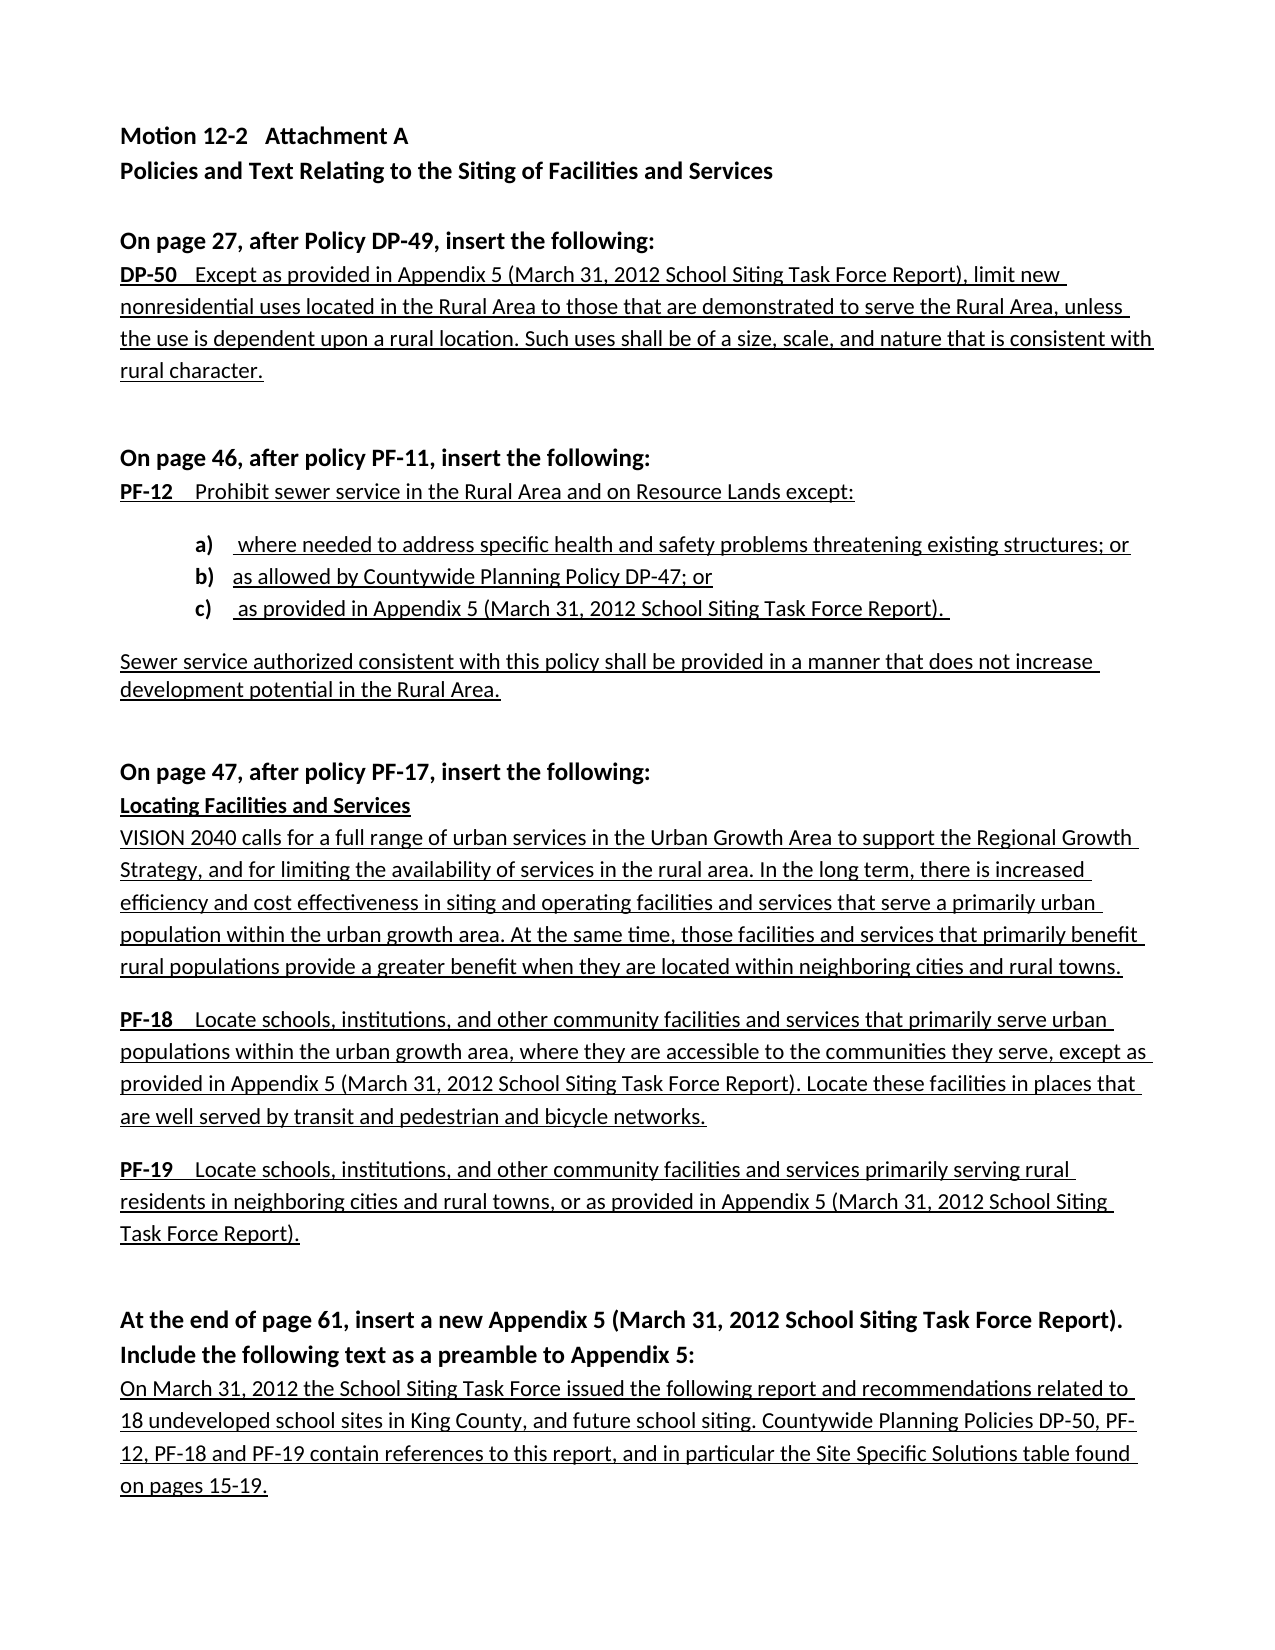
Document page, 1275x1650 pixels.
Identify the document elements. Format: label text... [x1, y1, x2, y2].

text Sewer service authorized consistent with this policy shall be provided in a manner that does not increase development potential in the Rural Area. [120, 647, 1155, 703]
text VISION 2040 calls for a full range of urban services in the Urban Growth Area to support the Regional Growth Strategy, and for limiting the availability of services in the rural area. In the long term, there is increased efficiency and cost effectiveness in siting and operating facilities and services that serve a primarily urban population within the urban growth area. At the same time, those facilities and services that primarily benefit rural populations provide a greater benefit when they are located within neighboring cities and rural towns. [120, 823, 1155, 980]
text On page 46, after policy PF-11, insert the following: [120, 442, 1155, 472]
list as provided in Appendix 5 (March 31, 2012 School Siting Task Force Report). [195, 594, 1155, 622]
text Policies and Text Relating to the Siting of Facilities and Services [120, 155, 1155, 186]
text On March 31, 2012 the School Siting Task Force issued the following report and recommendations related to 18 undeveloped school sites in King County, and future school siting. Countywide Planning Policies DP-50, PF-12, PF-18 and PF-19 contain references to this report, and in particular the Site Specific Solutions table found on pages 15-19. [120, 1374, 1155, 1499]
text Motion 12-2 Attachment A [120, 120, 1155, 151]
text On page 47, after policy PF-17, insert the following: [120, 756, 1155, 787]
text At the end of page 61, insert a new Appendix 5 (March 31, 2012 School Siting Task Force Report). Include the following text as a preamble to Appendix 5: [120, 1304, 1155, 1370]
list where needed to address specific health and safety problems threatening existing structures; or [195, 530, 1155, 558]
text DP-50 Except as provided in Appendix 5 (March 31, 2012 School Siting Task Force Report), limit new nonresidential uses located in the Rural Area to those that are demonstrated to serve the Rural Area, unless the use is dependent upon a rural location. Such uses shall be of a size, scale, and nature that is consistent with rural character. [120, 260, 1155, 384]
text PF-19 Locate schools, institutions, and other community facilities and services primarily serving rural residents in neighboring cities and rural towns, or as provided in Appendix 5 (March 31, 2012 School Siting Task Force Report). [120, 1155, 1155, 1247]
text Locating Facilities and Services [120, 791, 1155, 819]
text PF-18 Locate schools, institutions, and other community facilities and services that primarily serve urban populations within the urban growth area, where they are accessible to the communities they serve, except as provided in Appendix 5 (March 31, 2012 School Siting Task Force Report). Locate these facilities in places that are well served by transit and pedestrian and bicycle networks. [120, 1005, 1155, 1130]
text PF-12 Prohibit sewer service in the Rural Area and on Resource Lands except: [120, 477, 1155, 505]
list as allowed by Countywide Planning Policy DP-47; or [195, 562, 1155, 590]
text On page 27, after Policy DP-49, insert the following: [120, 225, 1155, 256]
